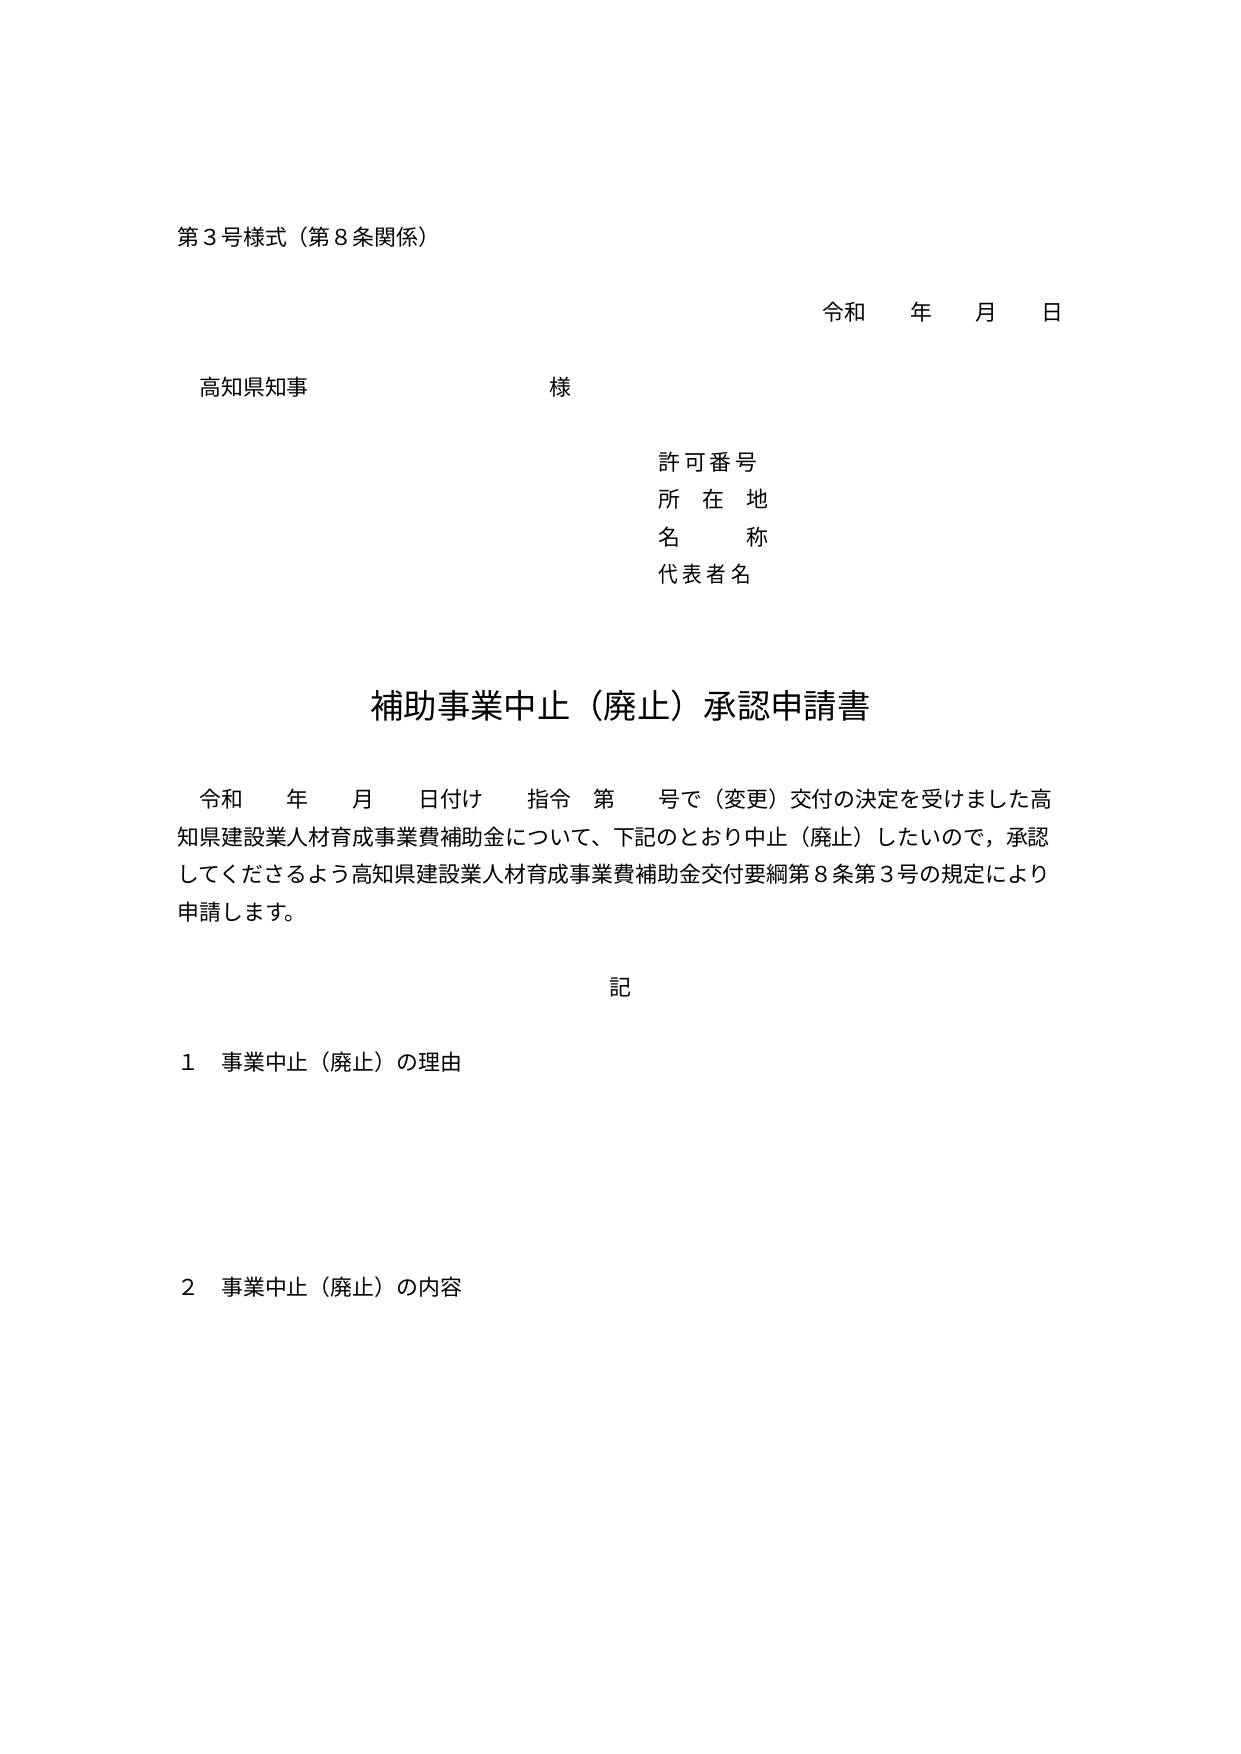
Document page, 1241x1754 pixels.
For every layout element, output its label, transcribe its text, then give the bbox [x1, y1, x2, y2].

text 補助事業中止（廃止）承認申請書 [177, 667, 1063, 742]
text 高知県知事 様 [177, 367, 1063, 404]
text 許可番号 [177, 442, 1063, 479]
text 所 在 地 [177, 479, 1063, 517]
text ２ 事業中止（廃止）の内容 [177, 1267, 1063, 1304]
text １ 事業中止（廃止）の理由 [177, 1042, 1063, 1079]
text 第３号様式（第８条関係） [177, 217, 1063, 254]
text 令和 年 月 日 [177, 292, 1063, 329]
subtitle 記 [177, 967, 1063, 1004]
text 令和 年 月 日付け 指令 第 号で（変更）交付の決定を受けました高知県建設業人材育成事業費補助金について、下記のとおり中止（廃止）したいので，承認してくださるよう高知県建設業人材育成事業費補助金交付要綱第８条第３号の規定により申請します。 [177, 779, 1063, 929]
text 名 称 [177, 517, 1063, 554]
text 代 表 者 名 [177, 554, 1063, 592]
